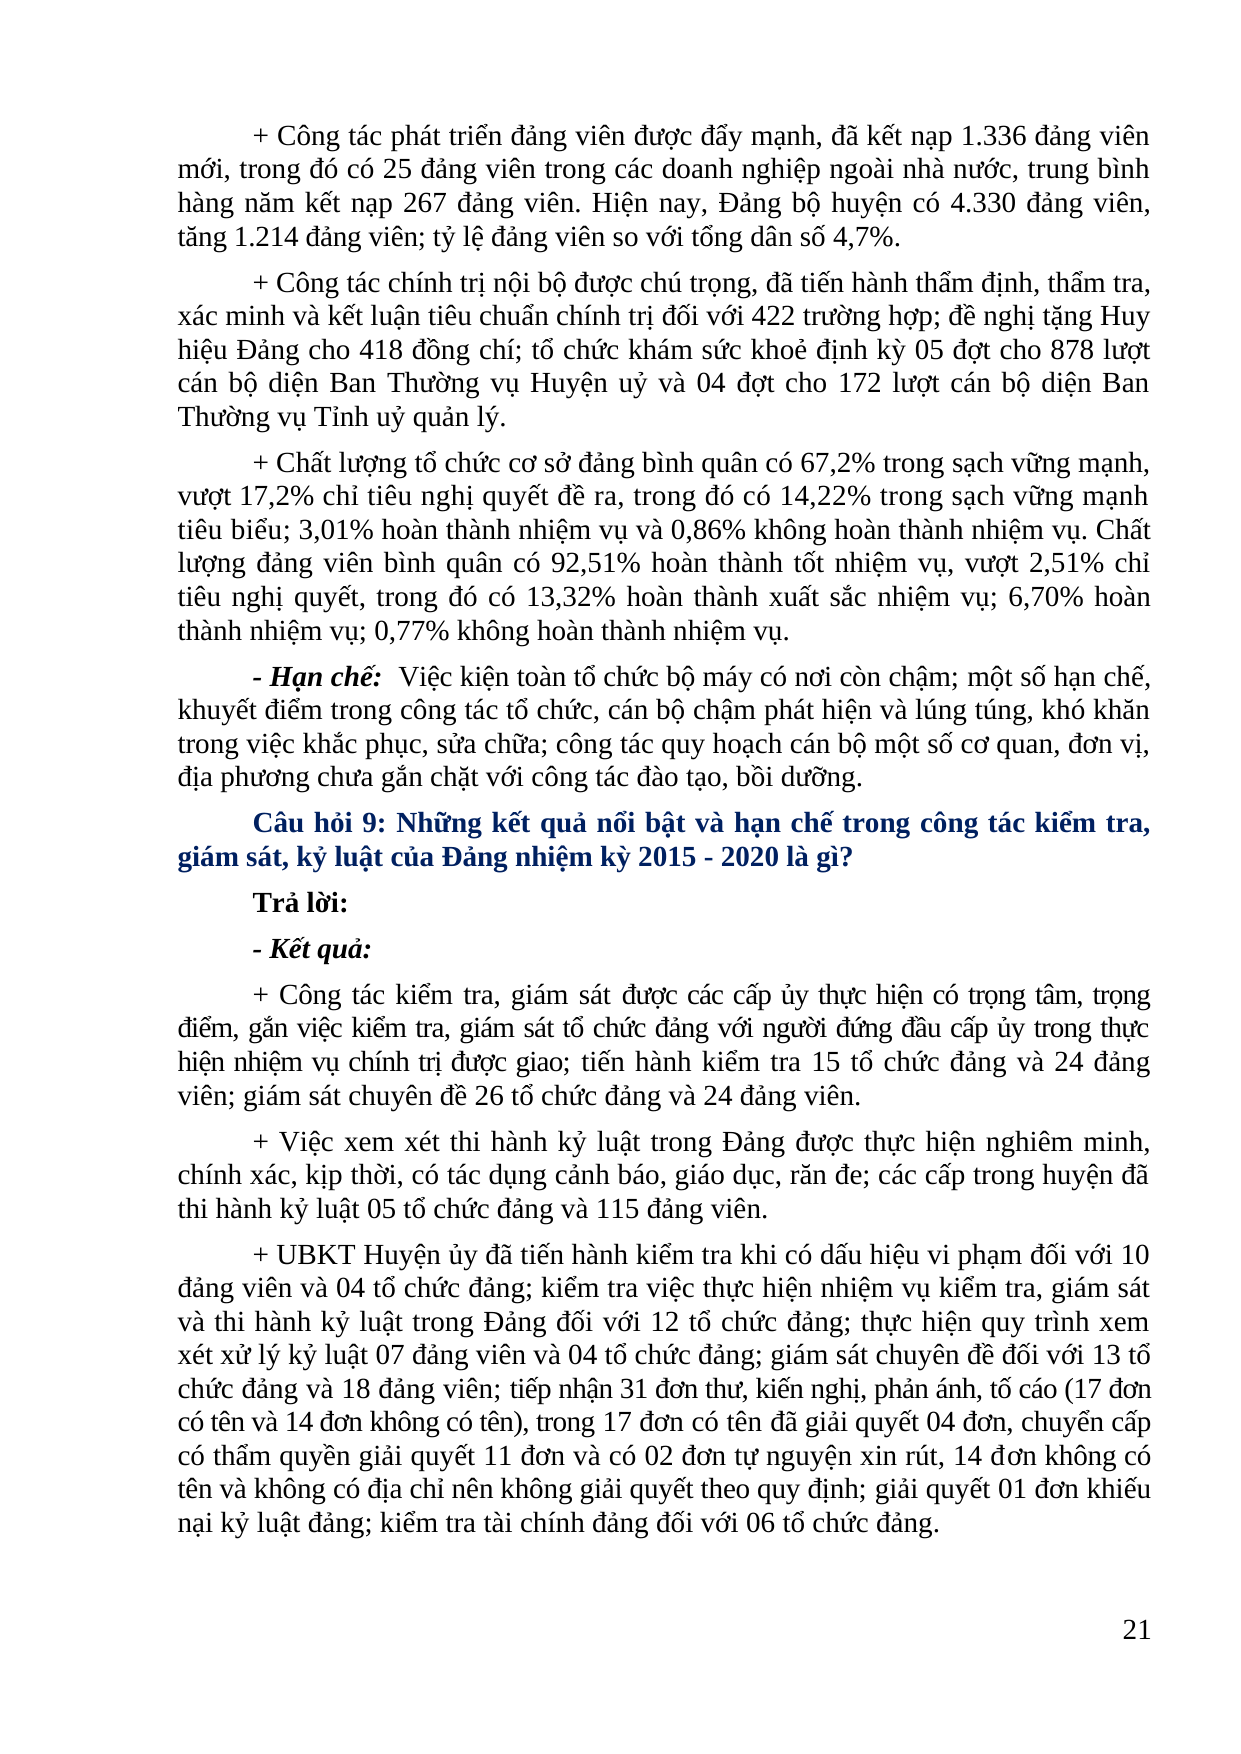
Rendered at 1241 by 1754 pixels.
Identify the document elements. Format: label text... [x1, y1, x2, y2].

text + Công tác chính trị nội bộ được chú trọng, đã tiến hành thẩm định, thẩm tra, xác minh và kết luận tiêu chuẩn chính trị đối với 422 trường hợp; đề nghị tặng Huy hiệu Đảng cho 418 đồng chí; tổ chức khám sức khoẻ định kỳ 05 đợt cho 878 lượt cán bộ diện Ban Thường vụ Huyện uỷ và 04 đợt cho 172 lượt cán bộ diện Ban Thường vụ Tỉnh uỷ quản lý. [177, 265, 1152, 432]
text + UBKT Huyện ủy đã tiến hành kiểm tra khi có dấu hiệu vi phạm đối với 10 đảng viên và 04 tổ chức đảng; kiểm tra việc thực hiện nhiệm vụ kiểm tra, giám sát và thi hành kỷ luật trong Đảng đối với 12 tổ chức đảng; thực hiện quy trình xem xét xử lý kỷ luật 07 đảng viên và 04 tổ chức đảng; giám sát chuyên đề đối với 13 tổ chức đảng và 18 đảng viên; tiếp nhận 31 đơn thư, kiến nghị, phản ánh, tố cáo (17 đơn có tên và 14 đơn không có tên), trong 17 đơn có tên đã giải quyết 04 đơn, chuyển cấp có thẩm quyền giải quyết 11 đơn và có 02 đơn tự nguyện xin rút, 14 đơn không có tên và không có địa chỉ nên không giải quyết theo quy định; giải quyết 01 đơn khiếu nại kỷ luật đảng; kiểm tra tài chính đảng đối với 06 tổ chức đảng. [177, 1237, 1152, 1539]
text Câu hỏi 9: Những kết quả nổi bật và hạn chế trong công tác kiểm tra, giám sát, kỷ luật của Đảng nhiệm kỳ 2015 - 2020 là gì? [177, 805, 1152, 872]
text - Hạn chế: Việc kiện toàn tổ chức bộ máy có nơi còn chậm; một số hạn chế, khuyết điểm trong công tác tổ chức, cán bộ chậm phát hiện và lúng túng, khó khăn trong việc khắc phục, sửa chữa; công tác quy hoạch cán bộ một số cơ quan, đơn vị, địa phương chưa gắn chặt với công tác đào tạo, bồi dưỡng. [177, 659, 1152, 793]
text + Việc xem xét thi hành kỷ luật trong Đảng được thực hiện nghiêm minh, chính xác, kịp thời, có tác dụng cảnh báo, giáo dục, răn đe; các cấp trong huyện đã thi hành kỷ luật 05 tổ chức đảng và 115 đảng viên. [177, 1124, 1152, 1224]
text Trả lời: [177, 885, 1152, 918]
text + Công tác phát triển đảng viên được đẩy mạnh, đã kết nạp 1.336 đảng viên mới, trong đó có 25 đảng viên trong các doanh nghiệp ngoài nhà nước, trung bình hàng năm kết nạp 267 đảng viên. Hiện nay, Đảng bộ huyện có 4.330 đảng viên, tăng 1.214 đảng viên; tỷ lệ đảng viên so với tổng dân số 4,7%. [177, 118, 1152, 252]
text - Kết quả: [177, 931, 1152, 964]
text + Công tác kiểm tra, giám sát được các cấp ủy thực hiện có trọng tâm, trọng điểm, gắn việc kiểm tra, giám sát tổ chức đảng với người đứng đầu cấp ủy trong thực hiện nhiệm vụ chính trị được giao; tiến hành kiểm tra 15 tổ chức đảng và 24 đảng viên; giám sát chuyên đề 26 tổ chức đảng và 24 đảng viên. [177, 977, 1152, 1111]
text + Chất lượng tổ chức cơ sở đảng bình quân có 67,2% trong sạch vững mạnh, vượt 17,2% chỉ tiêu nghị quyết đề ra, trong đó có 14,22% trong sạch vững mạnh tiêu biểu; 3,01% hoàn thành nhiệm vụ và 0,86% không hoàn thành nhiệm vụ. Chất lượng đảng viên bình quân có 92,51% hoàn thành tốt nhiệm vụ, vượt 2,51% chỉ tiêu nghị quyết, trong đó có 13,32% hoàn thành xuất sắc nhiệm vụ; 6,70% hoàn thành nhiệm vụ; 0,77% không hoàn thành nhiệm vụ. [177, 445, 1152, 646]
